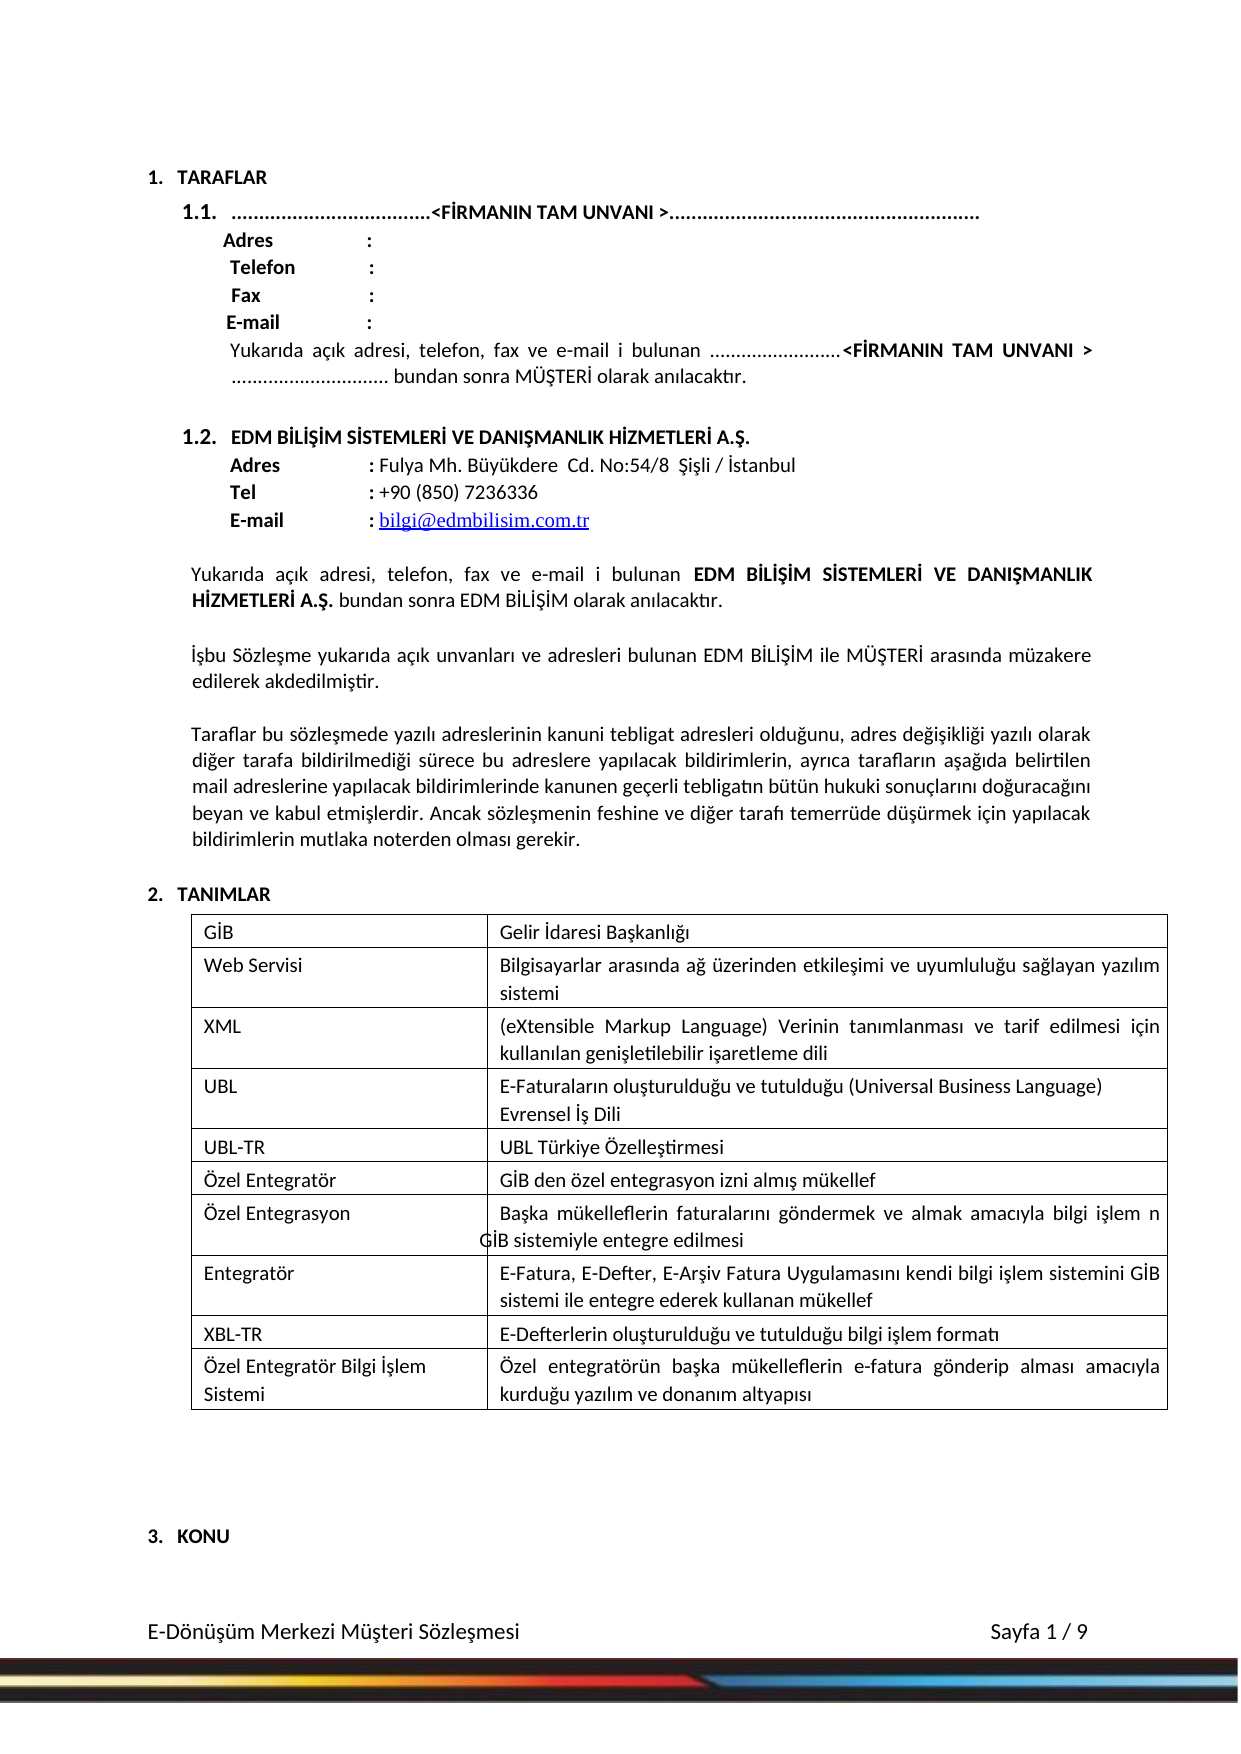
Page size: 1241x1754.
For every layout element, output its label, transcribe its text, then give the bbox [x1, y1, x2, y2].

table_header : Fulya Mh. Büyükdere Cd. No:54/8 Şişli / İstanbul [369, 452, 836, 479]
table_cell : +90 (850) 7236336 [369, 480, 836, 507]
table_cell Başka mükelleflerin faturalarını göndermek ve almak amacıyla bilgi işlem n GİB sistemiyle entegre edilmesi [488, 1195, 1167, 1254]
table_cell E-Defterlerin oluşturulduğu ve tutulduğu bilgi işlem formatı [488, 1316, 1167, 1348]
text E-mail : [147, 309, 1093, 335]
table_cell E-Faturaların oluşturulduğu ve tutulduğu (Universal Business Language) Evrensel İş Dili [488, 1069, 1167, 1128]
table_cell UBL [192, 1069, 487, 1128]
table_cell Özel Entegrasyon [192, 1195, 487, 1254]
table_header Gelir İdaresi Başkanlığı [488, 915, 1167, 947]
list EDM BİLİŞİM SİSTEMLERİ VE DANIŞMANLIK HİZMETLERİ A.Ş. [182, 422, 1093, 450]
picture [0, 1657, 1238, 1703]
table_cell Entegratör [192, 1256, 487, 1315]
text Adres : [147, 227, 1093, 252]
list ....................................<FİRMANIN TAM UNVANI >........................................................ [182, 197, 1093, 225]
table_cell Özel entegratörün başka mükelleflerin e-fatura gönderip alması amacıyla kurduğu yazılım ve donanım altyapısı [488, 1349, 1167, 1408]
text Telefon : Fax : [230, 254, 408, 307]
table_cell Özel Entegratör Bilgi İşlem Sistemi [192, 1349, 487, 1408]
table_cell GİB den özel entegrasyon izni almış mükellef [488, 1162, 1167, 1194]
table_cell XML [192, 1008, 487, 1068]
list KONU [147, 1523, 1093, 1548]
table_header GİB [192, 915, 487, 947]
table_cell (eXtensible Markup Language) Verinin tanımlanması ve tarif edilmesi için kullanılan genişletilebilir işaretleme dili [488, 1008, 1167, 1068]
table_cell E-Fatura, E-Defter, E-Arşiv Fatura Uygulamasını kendi bilgi işlem sistemini GİB sistemi ile entegre ederek kullanan mükellef [488, 1256, 1167, 1315]
table_cell Özel Entegratör [192, 1162, 487, 1194]
list TANIMLAR [147, 881, 1093, 907]
table_header Adres [230, 452, 369, 479]
table_cell E-mail [230, 507, 369, 534]
table_cell UBL-TR [192, 1129, 487, 1161]
text Yukarıda açık adresi, telefon, fax ve e-mail i bulunan .........................<FİRMANIN TAM UNVANI > .............................. bundan sonra MÜŞTERİ olarak anılacaktır. [230, 337, 1093, 388]
text Yukarıda açık adresi, telefon, fax ve e-mail i bulunan EDM BİLİŞİM SİSTEMLERİ VE DANIŞMANLIK HİZMETLERİ A.Ş. bundan sonra EDM BİLİŞİM olarak anılacaktır. [191, 562, 1093, 613]
table_cell : bilgi@edmbilisim.com.tr [369, 507, 836, 534]
text Taraflar bu sözleşmede yazılı adreslerinin kanuni tebligat adresleri olduğunu, adres değişikliği yazılı olarak diğer tarafa bildirilmediği sürece bu adreslere yapılacak bildirimlerin, ayrıca tarafların aşağıda belirtilen mail adreslerine yapılacak bildirimlerinde kanunen geçerli tebligatın bütün hukuki sonuçlarını doğuracağını beyan ve kabul etmişlerdir. Ancak sözleşmenin feshine ve diğer tarafı temerrüde düşürmek için yapılacak bildirimlerin mutlaka noterden olması gerekir. [191, 721, 1093, 851]
list TARAFLAR [147, 164, 1093, 189]
text İşbu Sözleşme yukarıda açık unvanları ve adresleri bulunan EDM BİLİŞİM ile MÜŞTERİ arasında müzakere edilerek akdedilmiştir. [191, 642, 1093, 693]
table_cell Bilgisayarlar arasında ağ üzerinden etkileşimi ve uyumluluğu sağlayan yazılım sistemi [488, 948, 1167, 1007]
table_cell XBL-TR [192, 1316, 487, 1348]
table_cell UBL Türkiye Özelleştirmesi [488, 1129, 1167, 1161]
table_cell Tel [230, 480, 369, 507]
table_cell Web Servisi [192, 948, 487, 1007]
